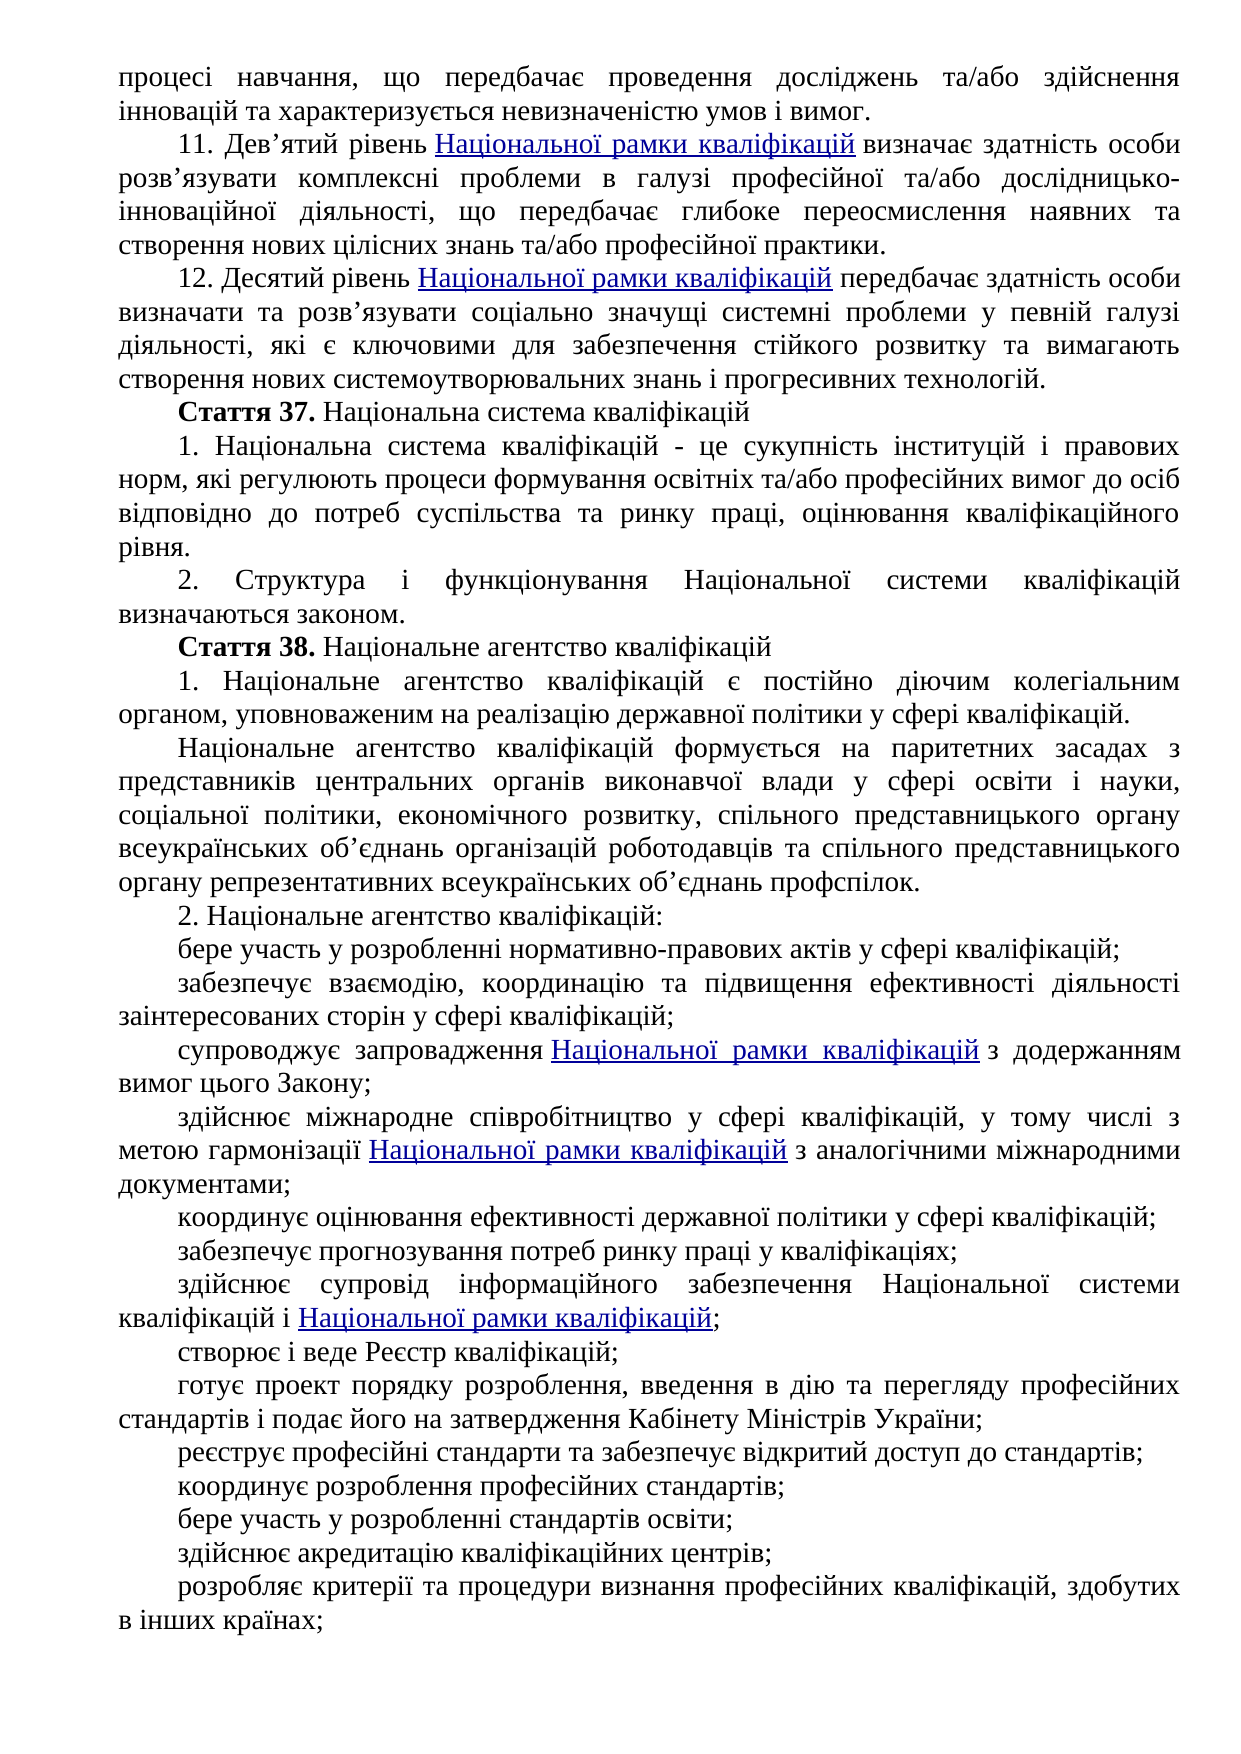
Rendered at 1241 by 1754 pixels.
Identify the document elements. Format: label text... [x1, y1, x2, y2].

text координує розроблення професійних стандартів; [118, 1468, 1181, 1501]
text координує оцінювання ефективності державної політики у сфері кваліфікацій; [118, 1199, 1181, 1233]
text реєструє професійні стандарти та забезпечує відкритий доступ до стандартів; [118, 1434, 1181, 1468]
text забезпечує прогнозування потреб ринку праці у кваліфікаціях; [118, 1233, 1181, 1267]
text здійснює супровід інформаційного забезпечення Національної системи кваліфікацій і Національної рамки кваліфікацій; [118, 1267, 1181, 1334]
text здійснює акредитацію кваліфікаційних центрів; [118, 1535, 1181, 1568]
text Національне агентство кваліфікацій формується на паритетних засадах з представників центральних органів виконавчої влади у сфері освіти і науки, соціальної політики, економічного розвитку, спільного представницького органу всеукраїнських об’єднань організацій роботодавців та спільного представницького органу репрезентативних всеукраїнських об’єднань профспілок. [118, 730, 1181, 898]
text 1. Національне агентство кваліфікацій є постійно діючим колегіальним органом, уповноваженим на реалізацію державної політики у сфері кваліфікацій. [118, 663, 1181, 730]
text готує проект порядку розроблення, введення в дію та перегляду професійних стандартів і подає його на затвердження Кабінету Міністрів України; [118, 1367, 1181, 1434]
text бере участь у розробленні стандартів освіти; [118, 1501, 1181, 1535]
text 1. Національна система кваліфікацій - це сукупність інституцій і правових норм, які регулюють процеси формування освітніх та/або професійних вимог до осіб відповідно до потреб суспільства та ринку праці, оцінювання кваліфікаційного рівня. [118, 428, 1181, 562]
text 2. Структура і функціонування Національної системи кваліфікацій визначаються законом. [118, 562, 1181, 629]
text Стаття 38. Національне агентство кваліфікацій [118, 629, 1181, 663]
text 12. Десятий рівень Національної рамки кваліфікацій передбачає здатність особи визначати та розв’язувати соціально значущі системні проблеми у певній галузі діяльності, які є ключовими для забезпечення стійкого розвитку та вимагають створення нових системоутворювальних знань і прогресивних технологій. [118, 260, 1181, 394]
text 11. Дев’ятий рівень Національної рамки кваліфікацій визначає здатність особи розв’язувати комплексні проблеми в галузі професійної та/або дослідницько-інноваційної діяльності, що передбачає глибоке переосмислення наявних та створення нових цілісних знань та/або професійної практики. [118, 126, 1181, 260]
text 2. Національне агентство кваліфікацій: [118, 898, 1181, 931]
text створює і веде Реєстр кваліфікацій; [118, 1334, 1181, 1367]
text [118, 59, 1181, 126]
text Стаття 37. Національна система кваліфікацій [118, 394, 1181, 428]
text супроводжує запровадження Національної рамки кваліфікацій з додержанням вимог цього Закону; [118, 1032, 1181, 1099]
text забезпечує взаємодію, координацію та підвищення ефективності діяльності заінтересованих сторін у сфері кваліфікацій; [118, 965, 1181, 1032]
text бере участь у розробленні нормативно-правових актів у сфері кваліфікацій; [118, 931, 1181, 965]
text розробляє критерії та процедури визнання професійних кваліфікацій, здобутих в інших країнах; [118, 1568, 1181, 1636]
text здійснює міжнародне співробітництво у сфері кваліфікацій, у тому числі з метою гармонізації Національної рамки кваліфікацій з аналогічними міжнародними документами; [118, 1099, 1181, 1199]
